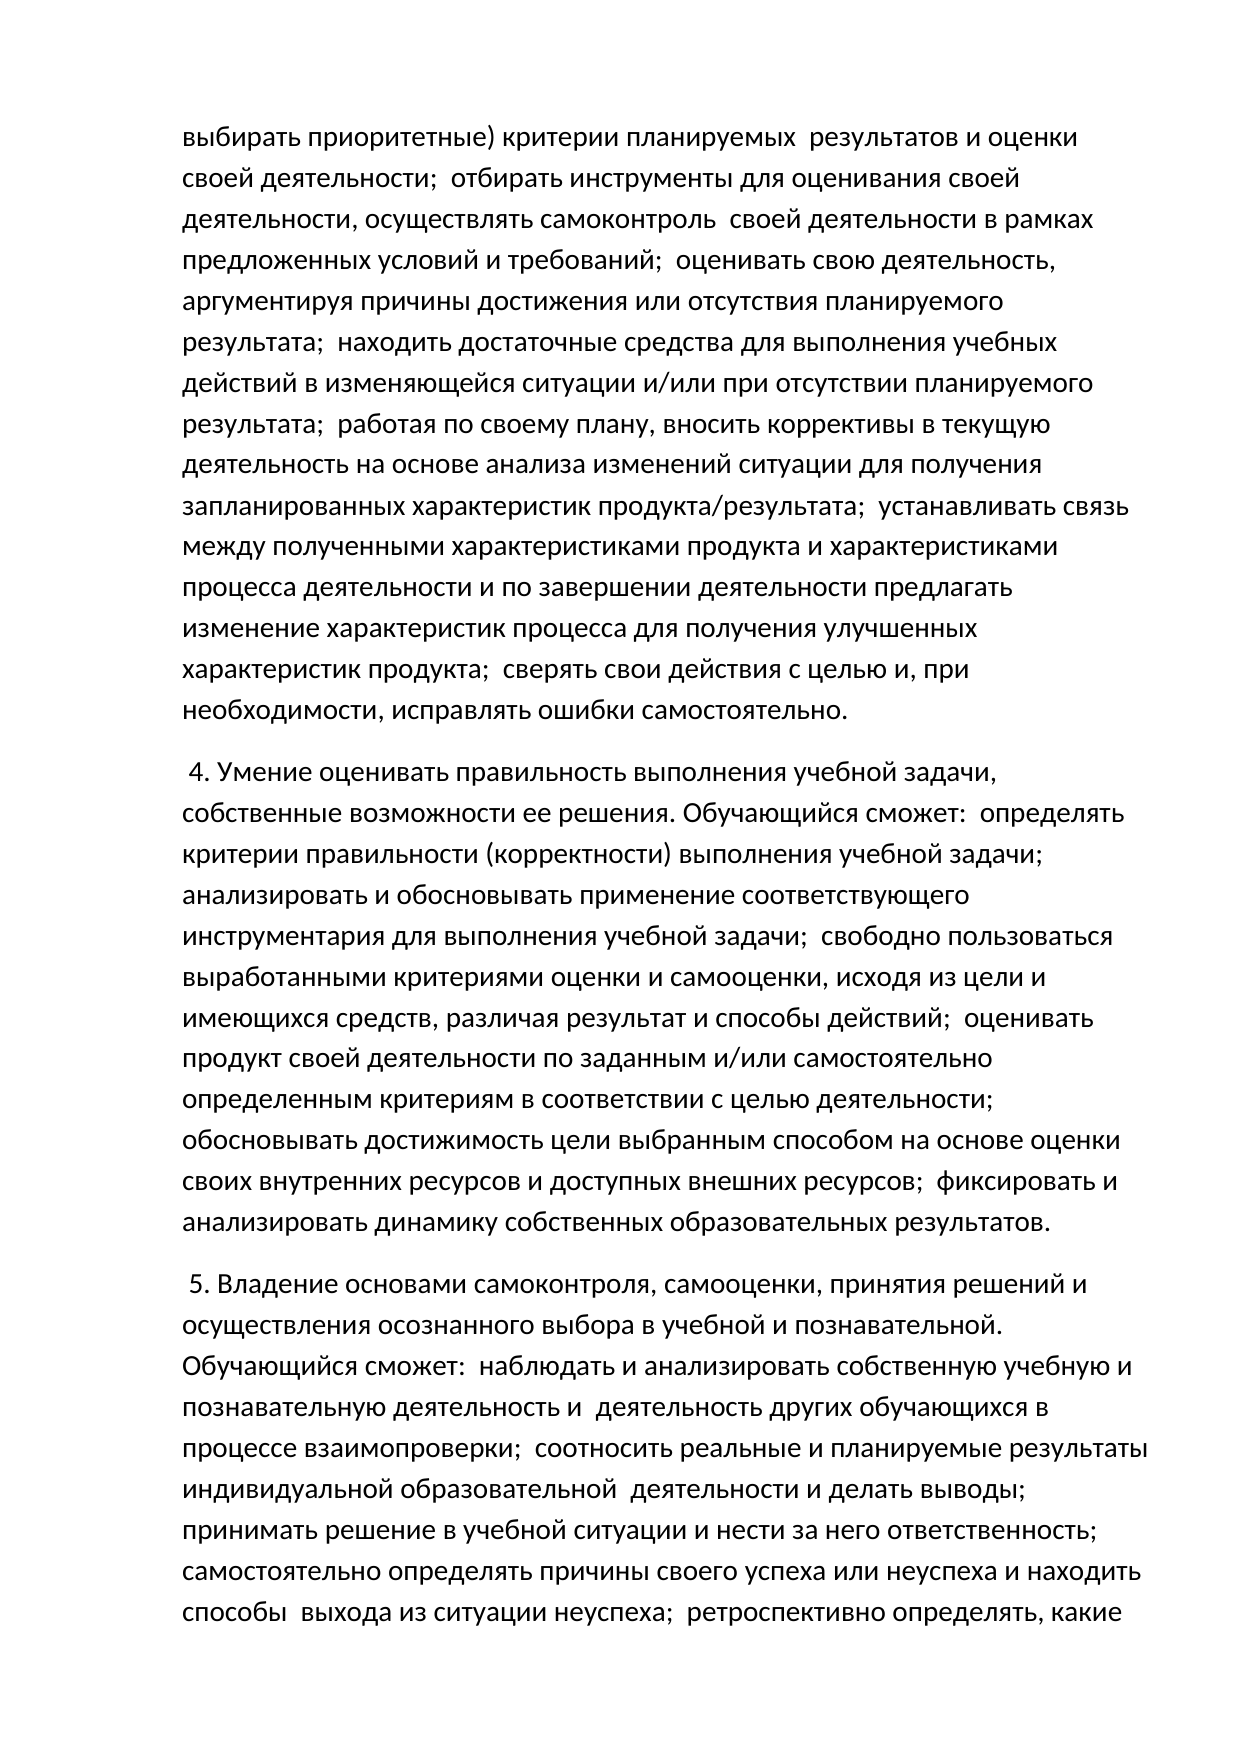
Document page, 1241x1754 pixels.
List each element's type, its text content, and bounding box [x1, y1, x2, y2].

text 4. Умение оценивать правильность выполнения учебной задачи, собственные возможности ее решения. Обучающийся сможет: определять критерии правильности (корректности) выполнения учебной задачи; анализировать и обосновывать применение соответствующего инструментария для выполнения учебной задачи; свободно пользоваться выработанными критериями оценки и самооценки, исходя из цели и имеющихся средств, различая результат и способы действий; оценивать продукт своей деятельности по заданным и/или самостоятельно определенным критериям в соответствии с целью деятельности; обосновывать достижимость цели выбранным способом на основе оценки своих внутренних ресурсов и доступных внешних ресурсов; фиксировать и анализировать динамику собственных образовательных результатов. [182, 753, 1152, 1239]
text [182, 118, 1152, 727]
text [182, 1265, 1152, 1628]
